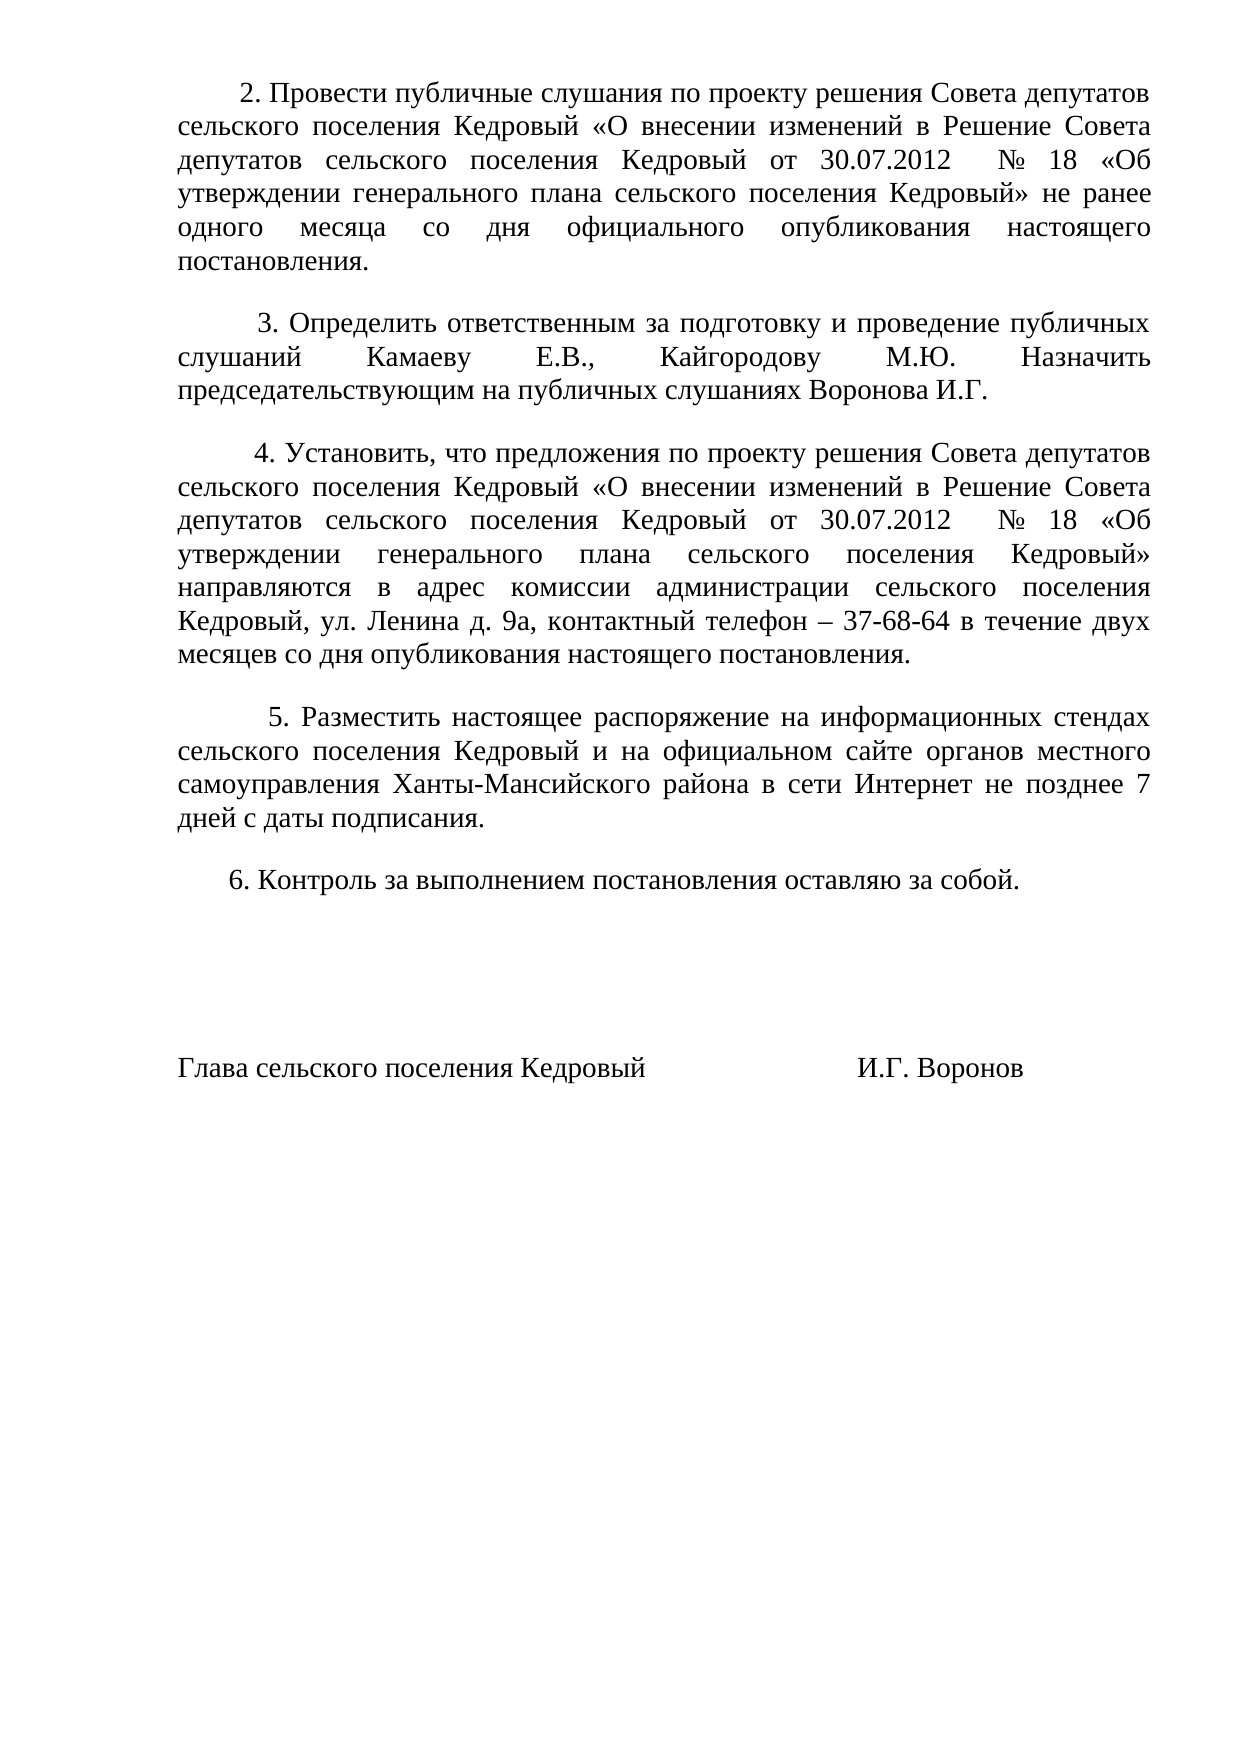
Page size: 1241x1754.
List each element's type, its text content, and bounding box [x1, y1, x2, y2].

text 4. Установить, что предложения по проекту решения Совета депутатов сельского поселения Кедровый «О внесении изменений в Решение Совета депутатов сельского поселения Кедровый от 30.07.2012 № 18 «Об утверждении генерального плана сельского поселения Кедровый» направляются в адрес комиссии администрации сельского поселения Кедровый, ул. Ленина д. 9а, контактный телефон – 37-68-64 в течение двух месяцев со дня опубликования настоящего постановления. [177, 435, 1152, 670]
text 2. Провести публичные слушания по проекту решения Совета депутатов сельского поселения Кедровый «О внесении изменений в Решение Совета депутатов сельского поселения Кедровый от 30.07.2012 № 18 «Об утверждении генерального плана сельского поселения Кедровый» не ранее одного месяца со дня официального опубликования настоящего постановления. [177, 75, 1152, 276]
text Глава сельского поселения Кедровый И.Г. Воронов [177, 1051, 1152, 1084]
text 6. Контроль за выполнением постановления оставляю за собой. [177, 862, 1152, 896]
text 5. Разместить настоящее распоряжение на информационных стендах сельского поселения Кедровый и на официальном сайте органов местного самоуправления Ханты-Мансийского района в сети Интернет не позднее 7 дней с даты подписания. [177, 699, 1152, 833]
text 3. Определить ответственным за подготовку и проведение публичных слушаний Камаеву Е.В., Кайгородову М.Ю. Назначить председательствующим на публичных слушаниях Воронова И.Г. [177, 305, 1152, 406]
